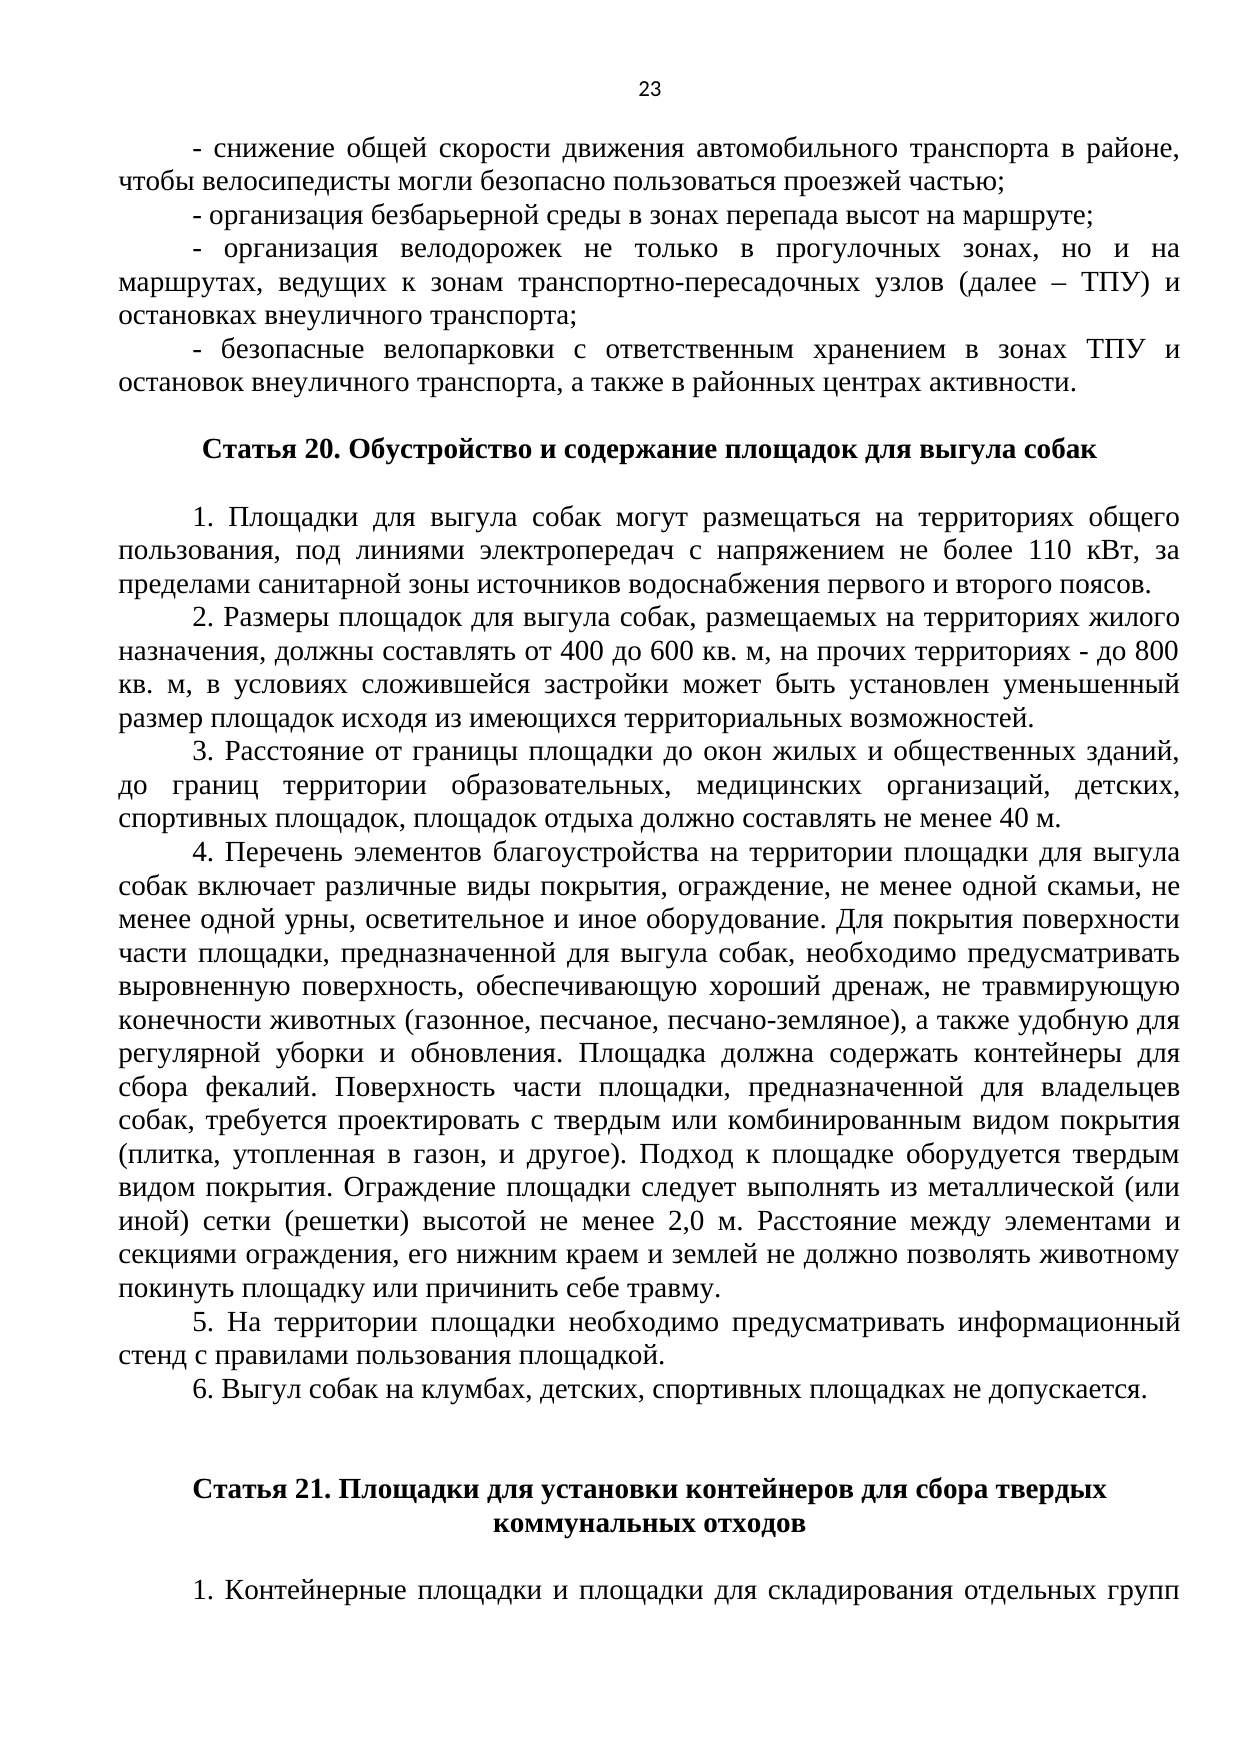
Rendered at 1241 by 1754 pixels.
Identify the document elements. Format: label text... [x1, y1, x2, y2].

text - организация велодорожек не только в прогулочных зонах, но и на маршрутах, ведущих к зонам транспортно-пересадочных узлов (далее – ТПУ) и остановках внеуличного транспорта; [118, 230, 1181, 331]
text Статья 21. Площадки для установки контейнеров для сбора твердых коммунальных отходов [118, 1471, 1181, 1538]
text 1. Площадки для выгула собак могут размещаться на территориях общего пользования, под линиями электропередач с напряжением не более 110 кВт, за пределами санитарной зоны источников водоснабжения первого и второго поясов. [118, 499, 1181, 599]
text - организация безбарьерной среды в зонах перепада высот на маршруте; [118, 197, 1181, 230]
text 3. Расстояние от границы площадки до окон жилых и общественных зданий, до границ территории образовательных, медицинских организаций, детских, спортивных площадок, площадок отдыха должно составлять не менее 40 м. [118, 733, 1181, 834]
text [118, 1572, 1181, 1606]
text - снижение общей скорости движения автомобильного транспорта в районе, чтобы велосипедисты могли безопасно пользоваться проезжей частью; [118, 130, 1181, 197]
text 4. Перечень элементов благоустройства на территории площадки для выгула собак включает различные виды покрытия, ограждение, не менее одной скамьи, не менее одной урны, осветительное и иное оборудование. Для покрытия поверхности части площадки, предназначенной для выгула собак, необходимо предусматривать выровненную поверхность, обеспечивающую хороший дренаж, не травмирующую конечности животных (газонное, песчаное, песчано-земляное), а также удобную для регулярной уборки и обновления. Площадка должна содержать контейнеры для сбора фекалий. Поверхность части площадки, предназначенной для владельцев собак, требуется проектировать с твердым или комбинированным видом покрытия (плитка, утопленная в газон, и другое). Подход к площадке оборудуется твердым видом покрытия. Ограждение площадки следует выполнять из металлической (или иной) сетки (решетки) высотой не менее 2,0 м. Расстояние между элементами и секциями ограждения, его нижним краем и землей не должно позволять животному покинуть площадку или причинить себе травму. [118, 834, 1181, 1304]
text - безопасные велопарковки с ответственным хранением в зонах ТПУ и остановок внеуличного транспорта, а также в районных центрах активности. [118, 331, 1181, 398]
text Статья 20. Обустройство и содержание площадок для выгула собак [118, 432, 1181, 465]
text 5. На территории площадки необходимо предусматривать информационный стенд с правилами пользования площадкой. [118, 1304, 1181, 1371]
text 6. Выгул собак на клумбах, детских, спортивных площадках не допускается. [118, 1371, 1181, 1404]
text 2. Размеры площадок для выгула собак, размещаемых на территориях жилого назначения, должны составлять от 400 до 600 кв. м, на прочих территориях - до 800 кв. м, в условиях сложившейся застройки может быть установлен уменьшенный размер площадок исходя из имеющихся территориальных возможностей. [118, 599, 1181, 733]
